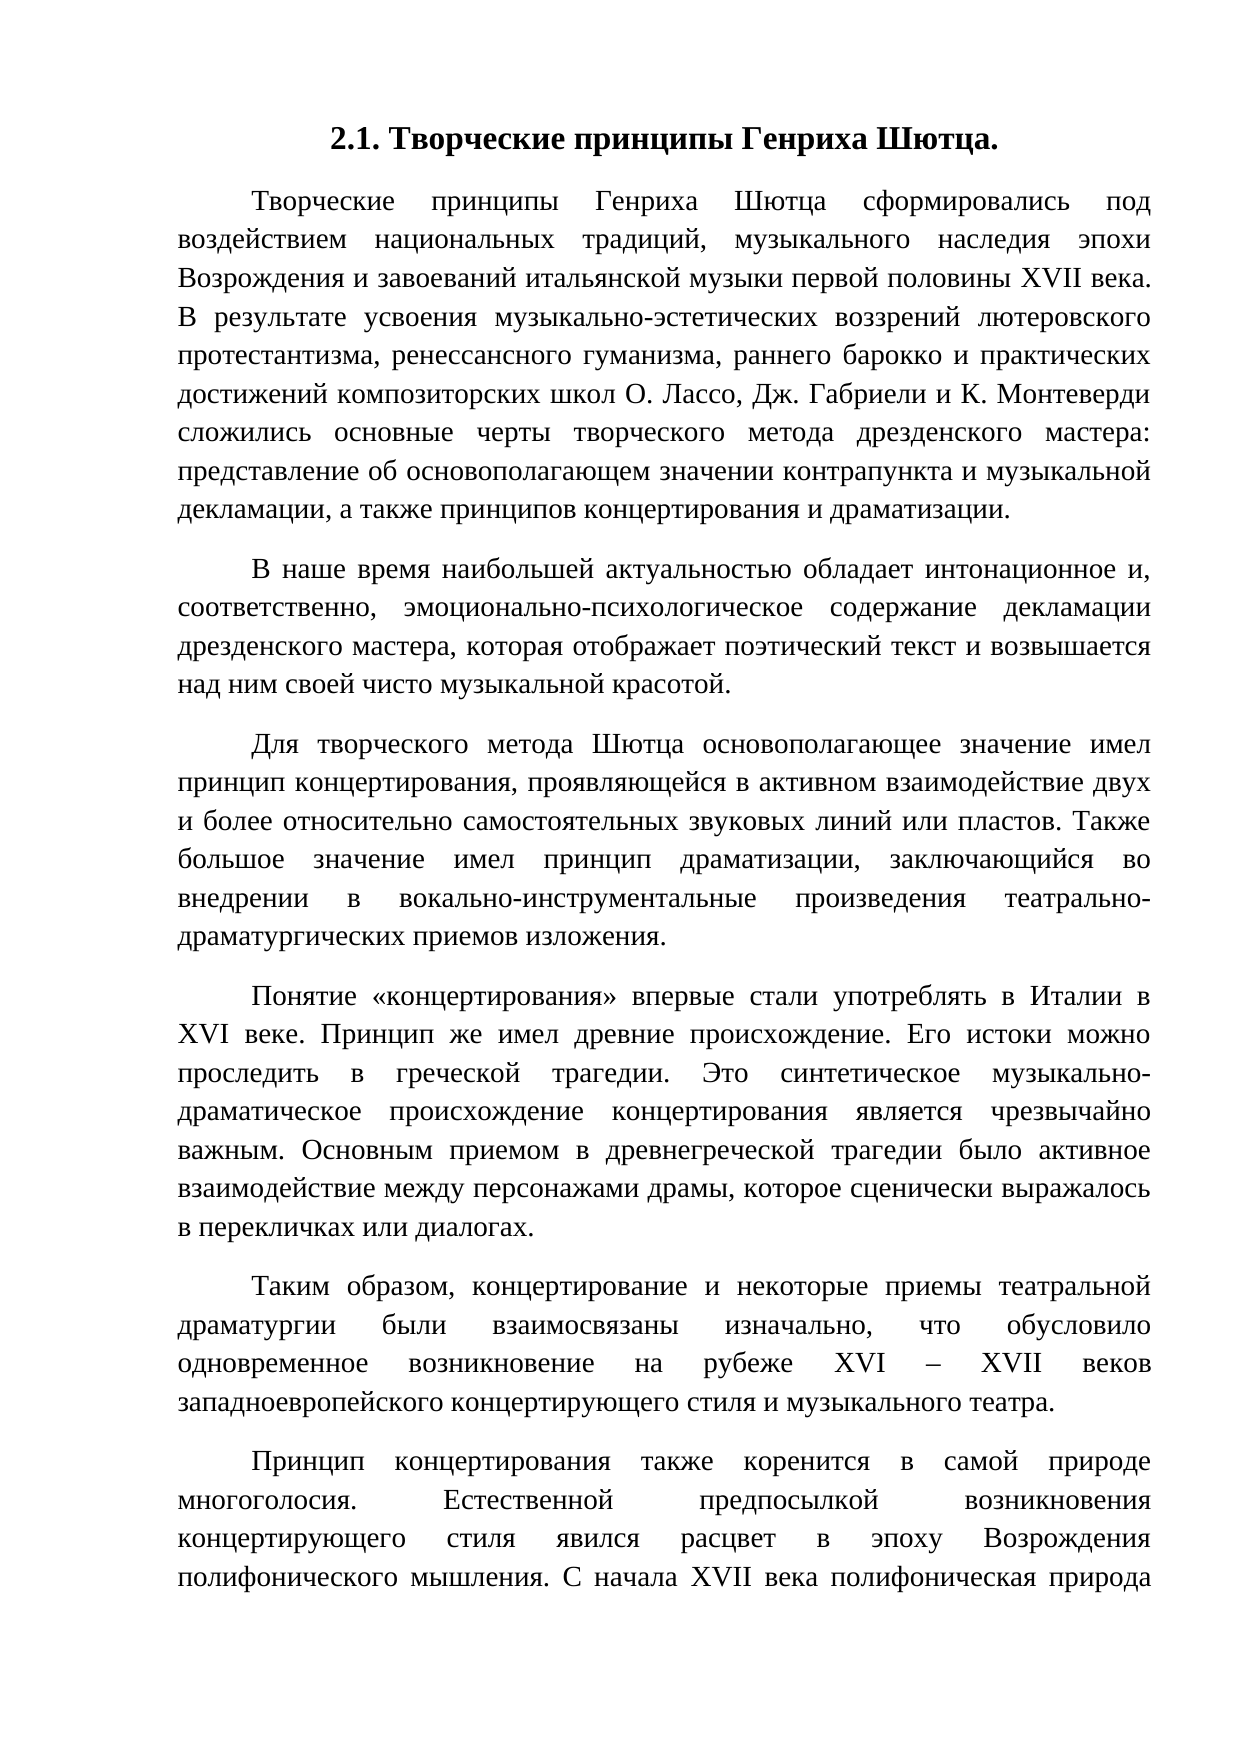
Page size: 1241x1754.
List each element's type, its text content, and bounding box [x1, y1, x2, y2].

text Творческие принципы Генриха Шютца сформировались под воздействием национальных традиций, музыкального наследия эпохи Возрождения и завоеваний итальянской музыки первой половины XVII века. В результате усвоения музыкально-эстетических воззрений лютеровского протестантизма, ренессансного гуманизма, раннего барокко и практических достижений композиторских школ О. Лассо, Дж. Габриели и К. Монтеверди сложились основные черты творческого метода дрезденского мастера: представление об основополагающем значении контрапункта и музыкальной декламации, а также принципов концертирования и драматизации. [177, 183, 1152, 525]
text Таким образом, концертирование и некоторые приемы театральной драматургии были взаимосвязаны изначально, что обусловило одновременное возникновение на рубеже XVI – XVII веков западноевропейского концертирующего стиля и музыкального театра. [177, 1268, 1152, 1418]
text Понятие «концертирования» впервые стали употреблять в Италии в XVI веке. Принцип же имел древние происхождение. Его истоки можно проследить в греческой трагедии. Это синтетическое музыкально-драматическое происхождение концертирования является чрезвычайно важным. Основным приемом в древнегреческой трагедии было активное взаимодействие между персонажами драмы, которое сценически выражалось в перекличках или диалогах. [177, 978, 1152, 1243]
text Для творческого метода Шютца основополагающее значение имел принцип концертирования, проявляющейся в активном взаимодействие двух и более относительно самостоятельных звуковых линий или пластов. Также большое значение имел принцип драматизации, заключающийся во внедрении в вокально-инструментальные произведения театрально-драматургических приемов изложения. [177, 726, 1152, 952]
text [177, 1443, 1152, 1593]
text В наше время наибольшей актуальностью обладает интонационное и, соответственно, эмоционально-психологическое содержание декламации дрезденского мастера, которая отображает поэтический текст и возвышается над ним своей чисто музыкальной красотой. [177, 551, 1152, 700]
text 2.1. Творческие принципы Генриха Шютца. [177, 118, 1152, 156]
